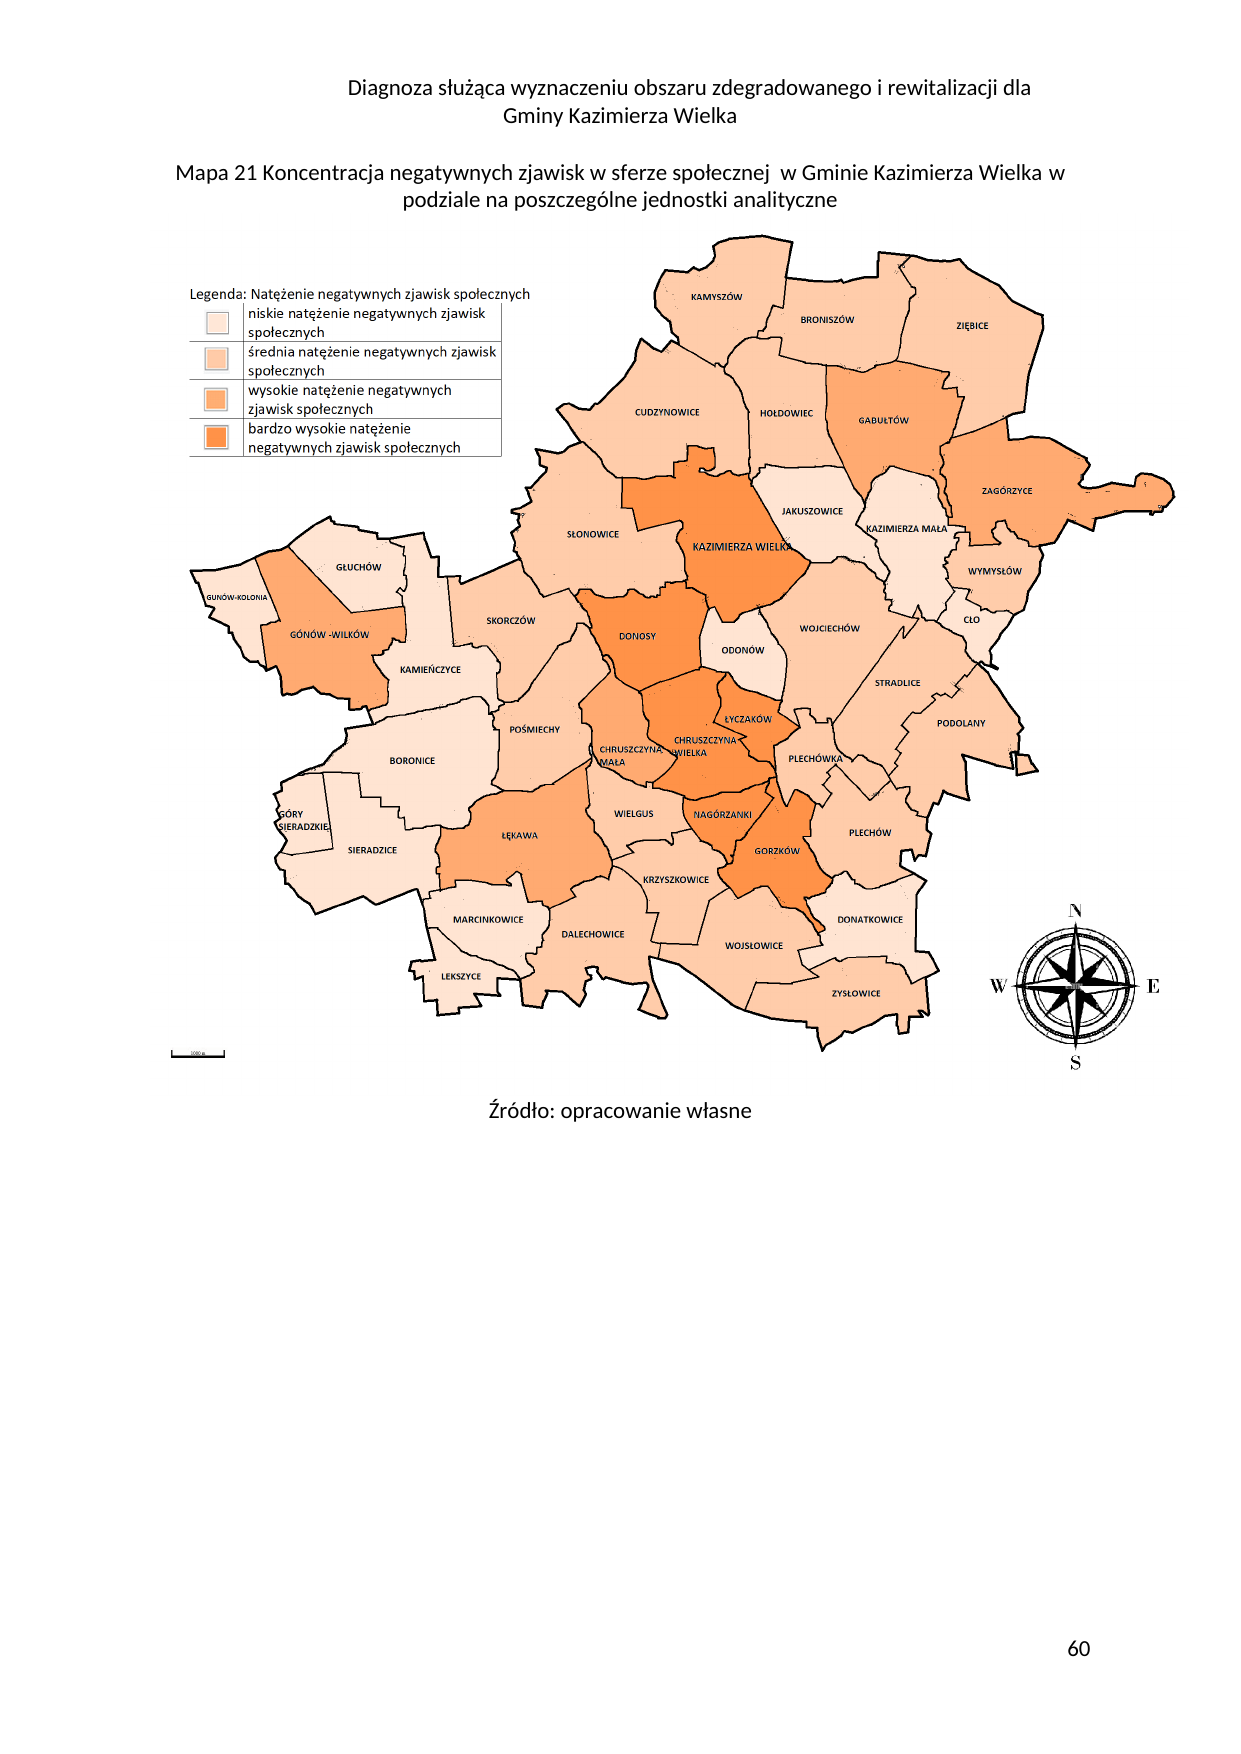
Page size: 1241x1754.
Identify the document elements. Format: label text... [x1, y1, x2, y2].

picture [150, 213, 1189, 1096]
text Źródło: opracowanie własne [150, 1096, 1090, 1124]
text Mapa 21 Koncentracja negatywnych zjawisk w sferze społecznej w Gminie Kazimierza Wielka w podziale na poszczególne jednostki analityczne [150, 158, 1090, 213]
